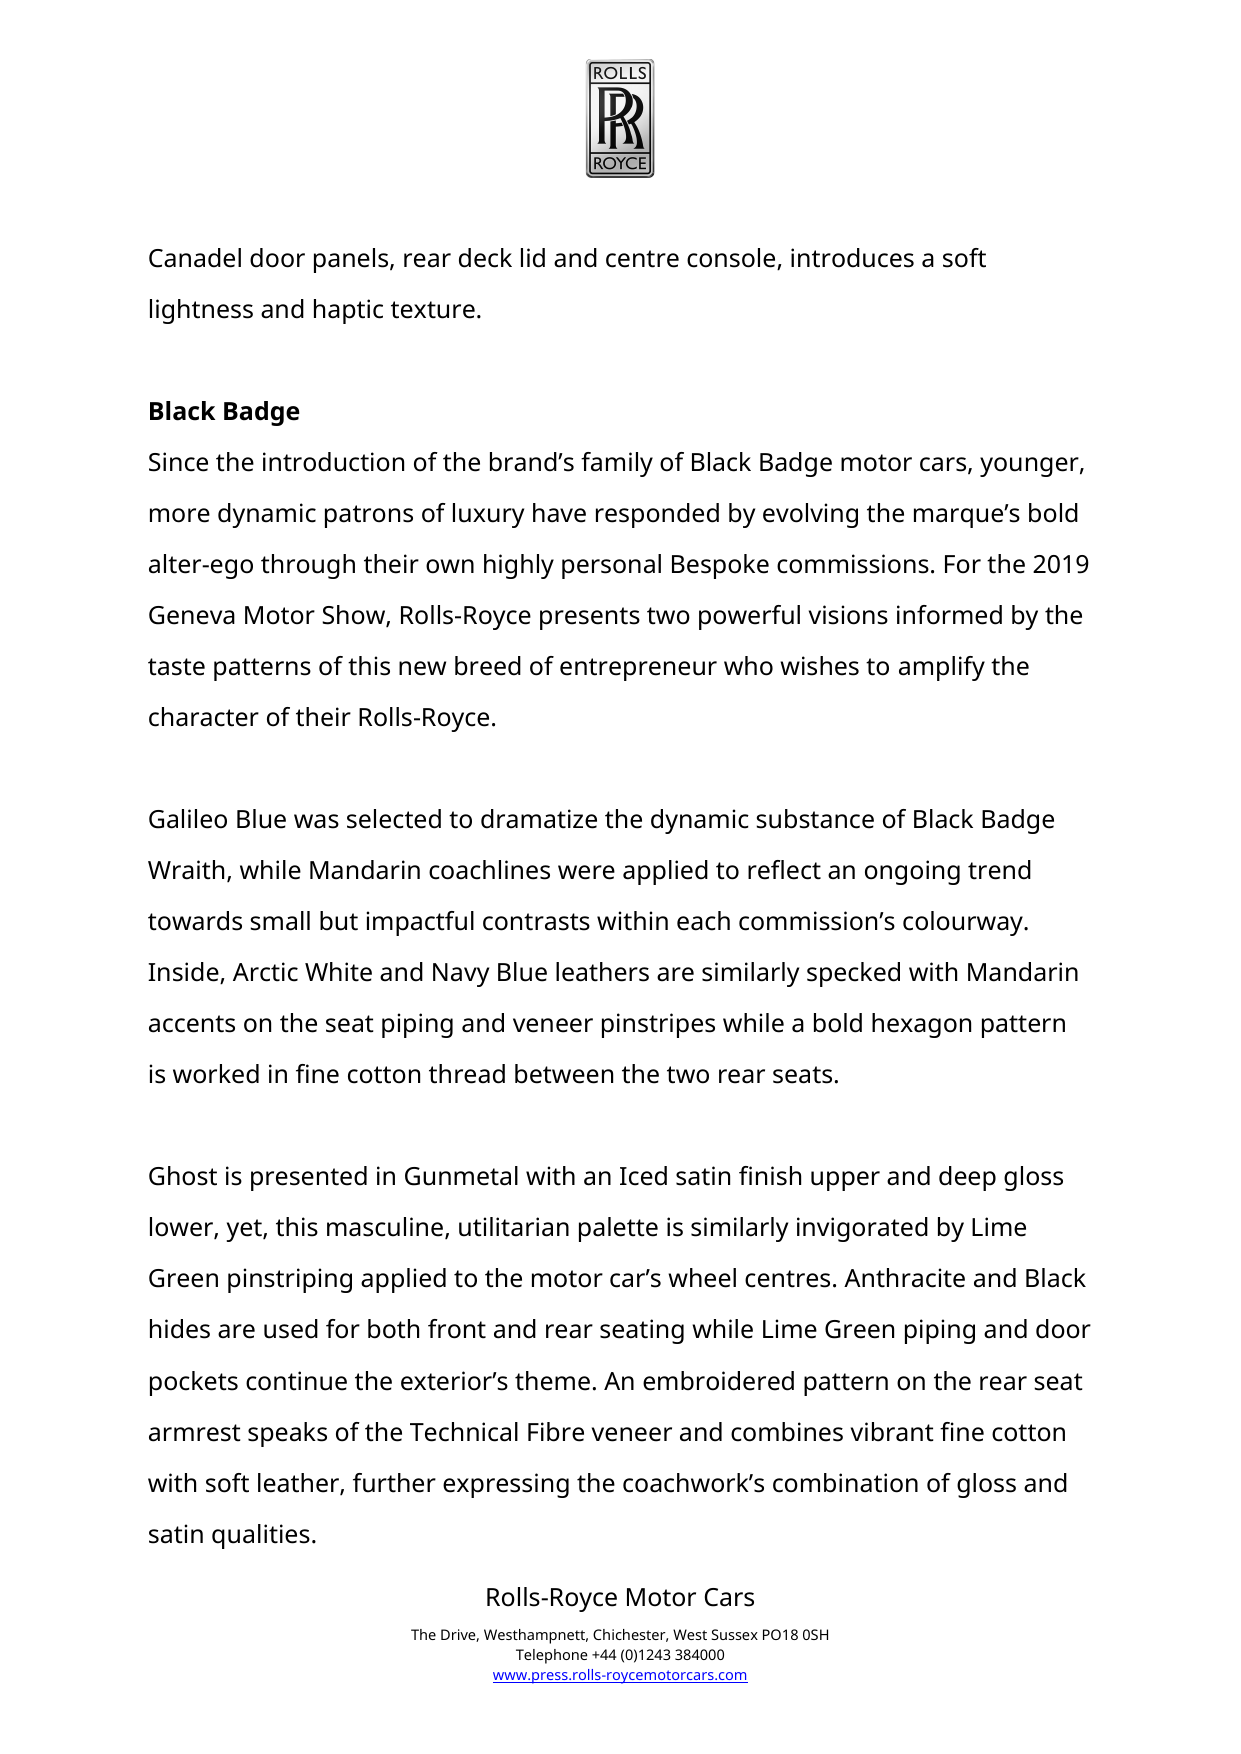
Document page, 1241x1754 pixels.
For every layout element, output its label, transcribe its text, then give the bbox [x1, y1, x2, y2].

picture [585, 59, 655, 178]
text Galileo Blue was selected to dramatize the dynamic substance of Black Badge Wraith, while Mandarin coachlines were applied to reflect an ongoing trend towards small but impactful contrasts within each commission’s colourway. Inside, Arctic White and Navy Blue leathers are similarly specked with Mandarin accents on the seat piping and veneer pinstripes while a bold hexagon pattern is worked in fine cotton thread between the two rear seats. [148, 802, 1092, 1091]
text Ghost is presented in Gunmetal with an Iced satin finish upper and deep gloss lower, yet, this masculine, utilitarian palette is similarly invigorated by Lime Green pinstriping applied to the motor car’s wheel centres. Anthracite and Black hides are used for both front and rear seating while Lime Green piping and door pockets continue the exterior’s theme. An embroidered pattern on the rear seat armrest speaks of the Technical Fibre veneer and combines vibrant fine cotton with soft leather, further expressing the coachwork’s combination of gloss and satin qualities. [148, 1159, 1092, 1550]
text Black Badge [148, 393, 1092, 427]
text Since the introduction of the brand’s family of Black Badge motor cars, younger, more dynamic patrons of luxury have responded by evolving the marque’s bold alter-ego through their own highly personal Bespoke commissions. For the 2019 Geneva Motor Show, Rolls-Royce presents two powerful visions informed by the taste patterns of this new breed of entrepreneur who wishes to amplify the character of their Rolls-Royce. [148, 444, 1092, 734]
